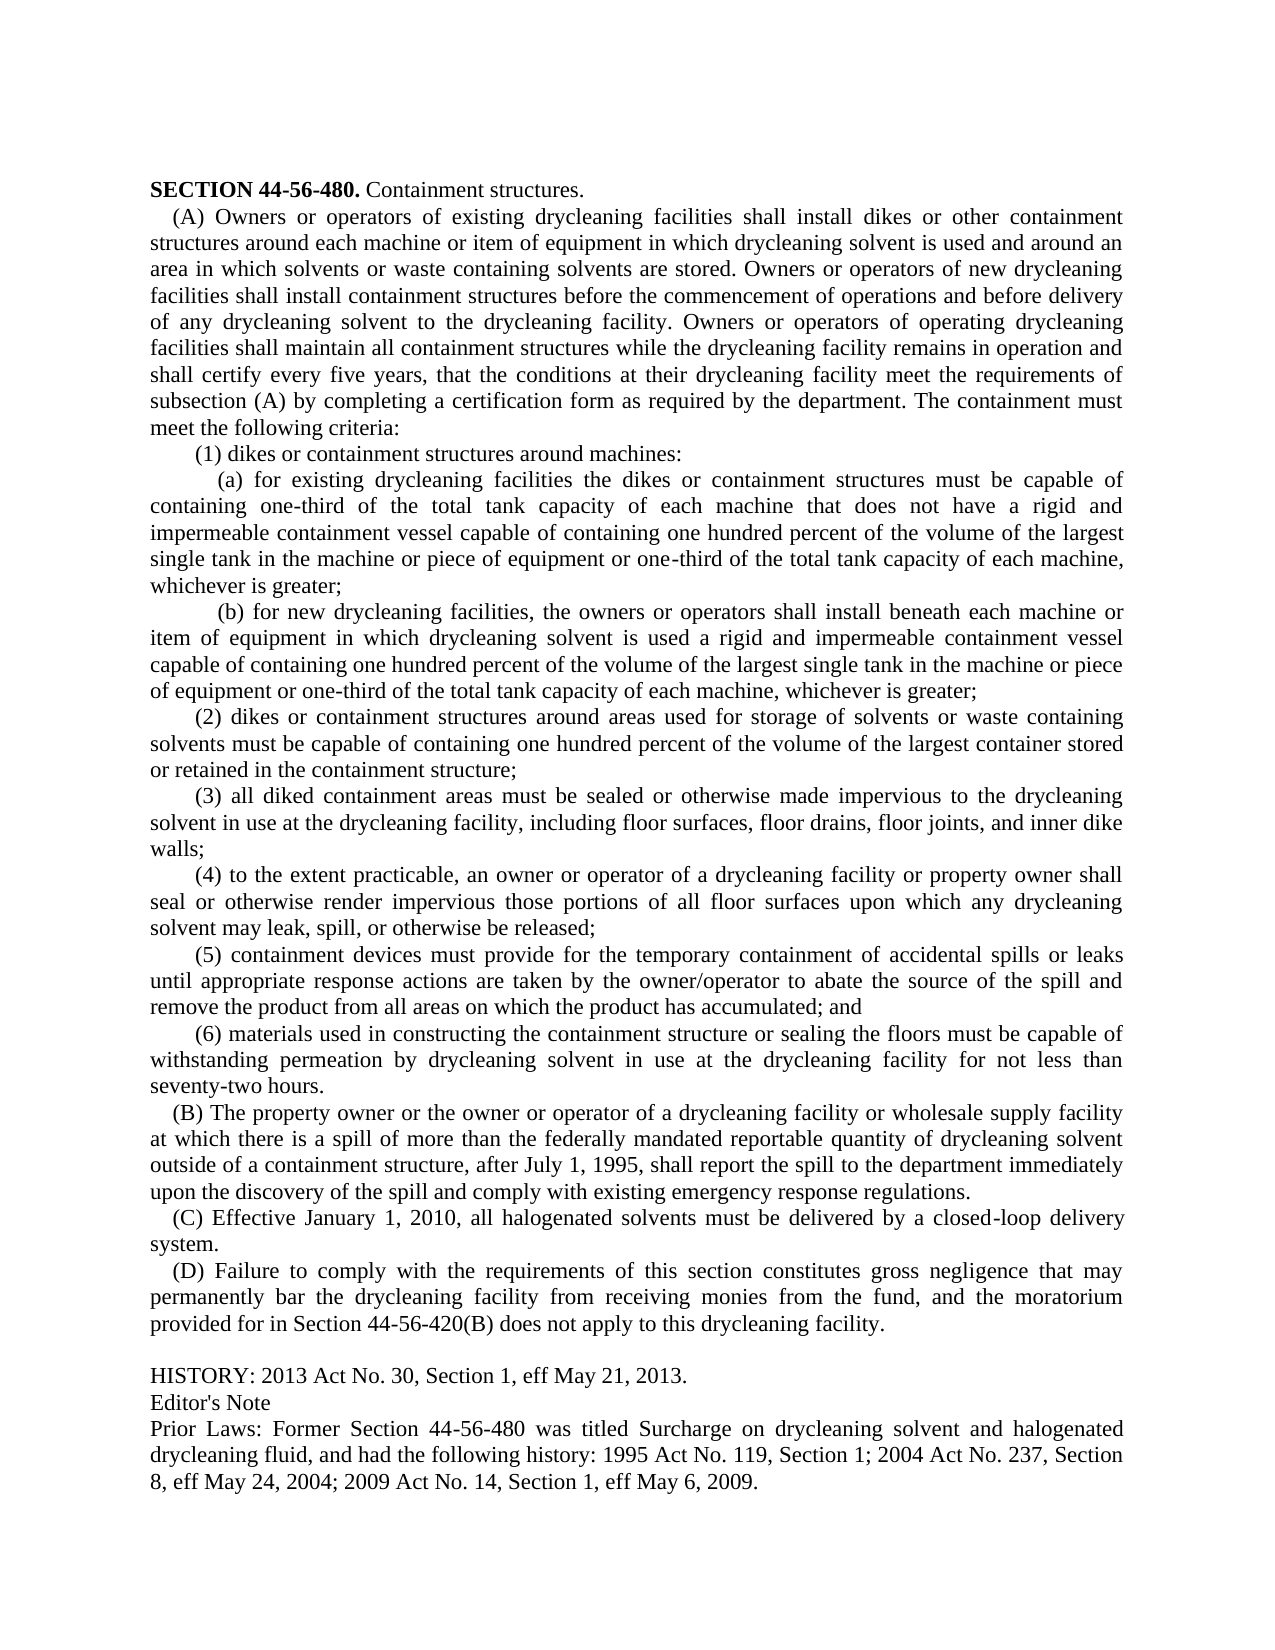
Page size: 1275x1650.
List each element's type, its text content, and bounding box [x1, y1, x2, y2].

text (4) to the extent practicable, an owner or operator of a drycleaning facility or property owner shall seal or otherwise render impervious those portions of all floor surfaces upon which any drycleaning solvent may leak, spill, or otherwise be released; [150, 862, 1125, 941]
text (D) Failure to comply with the requirements of this section constitutes gross negligence that may permanently bar the drycleaning facility from receiving monies from the fund, and the moratorium provided for in Section 44-56-420(B) does not apply to this drycleaning facility. [150, 1257, 1125, 1336]
text (C) Effective January 1, 2010, all halogenated solvents must be delivered by a closed-loop delivery system. [150, 1204, 1125, 1257]
text SECTION 44-56-480. Containment structures. [150, 176, 1125, 203]
text HISTORY: 2013 Act No. 30, Section 1, eff May 21, 2013. [150, 1362, 1125, 1389]
text (B) The property owner or the owner or operator of a drycleaning facility or wholesale supply facility at which there is a spill of more than the federally mandated reportable quantity of drycleaning solvent outside of a containment structure, after July 1, 1995, shall report the spill to the department immediately upon the discovery of the spill and comply with existing emergency response regulations. [150, 1099, 1125, 1204]
text (1) dikes or containment structures around machines: [150, 440, 1125, 466]
text (A) Owners or operators of existing drycleaning facilities shall install dikes or other containment structures around each machine or item of equipment in which drycleaning solvent is used and around an area in which solvents or waste containing solvents are stored. Owners or operators of new drycleaning facilities shall install containment structures before the commencement of operations and before delivery of any drycleaning solvent to the drycleaning facility. Owners or operators of operating drycleaning facilities shall maintain all containment structures while the drycleaning facility remains in operation and shall certify every five years, that the conditions at their drycleaning facility meet the requirements of subsection (A) by completing a certification form as required by the department. The containment must meet the following criteria: [150, 203, 1125, 440]
text (6) materials used in constructing the containment structure or sealing the floors must be capable of withstanding permeation by drycleaning solvent in use at the drycleaning facility for not less than seventy-two hours. [150, 1020, 1125, 1099]
text (b) for new drycleaning facilities, the owners or operators shall install beneath each machine or item of equipment in which drycleaning solvent is used a rigid and impermeable containment vessel capable of containing one hundred percent of the volume of the largest single tank in the machine or piece of equipment or one-third of the total tank capacity of each machine, whichever is greater; [150, 598, 1125, 703]
text (2) dikes or containment structures around areas used for storage of solvents or waste containing solvents must be capable of containing one hundred percent of the volume of the largest container stored or retained in the containment structure; [150, 703, 1125, 782]
text Prior Laws: Former Section 44-56-480 was titled Surcharge on drycleaning solvent and halogenated drycleaning fluid, and had the following history: 1995 Act No. 119, Section 1; 2004 Act No. 237, Section 8, eff May 24, 2004; 2009 Act No. 14, Section 1, eff May 6, 2009. [150, 1415, 1125, 1494]
text (3) all diked containment areas must be sealed or otherwise made impervious to the drycleaning solvent in use at the drycleaning facility, including floor surfaces, floor drains, floor joints, and inner dike walls; [150, 782, 1125, 862]
text (a) for existing drycleaning facilities the dikes or containment structures must be capable of containing one-third of the total tank capacity of each machine that does not have a rigid and impermeable containment vessel capable of containing one hundred percent of the volume of the largest single tank in the machine or piece of equipment or one-third of the total tank capacity of each machine, whichever is greater; [150, 466, 1125, 598]
text Editor's Note [150, 1389, 1125, 1415]
text (5) containment devices must provide for the temporary containment of accidental spills or leaks until appropriate response actions are taken by the owner/operator to abate the source of the spill and remove the product from all areas on which the product has accumulated; and [150, 941, 1125, 1020]
